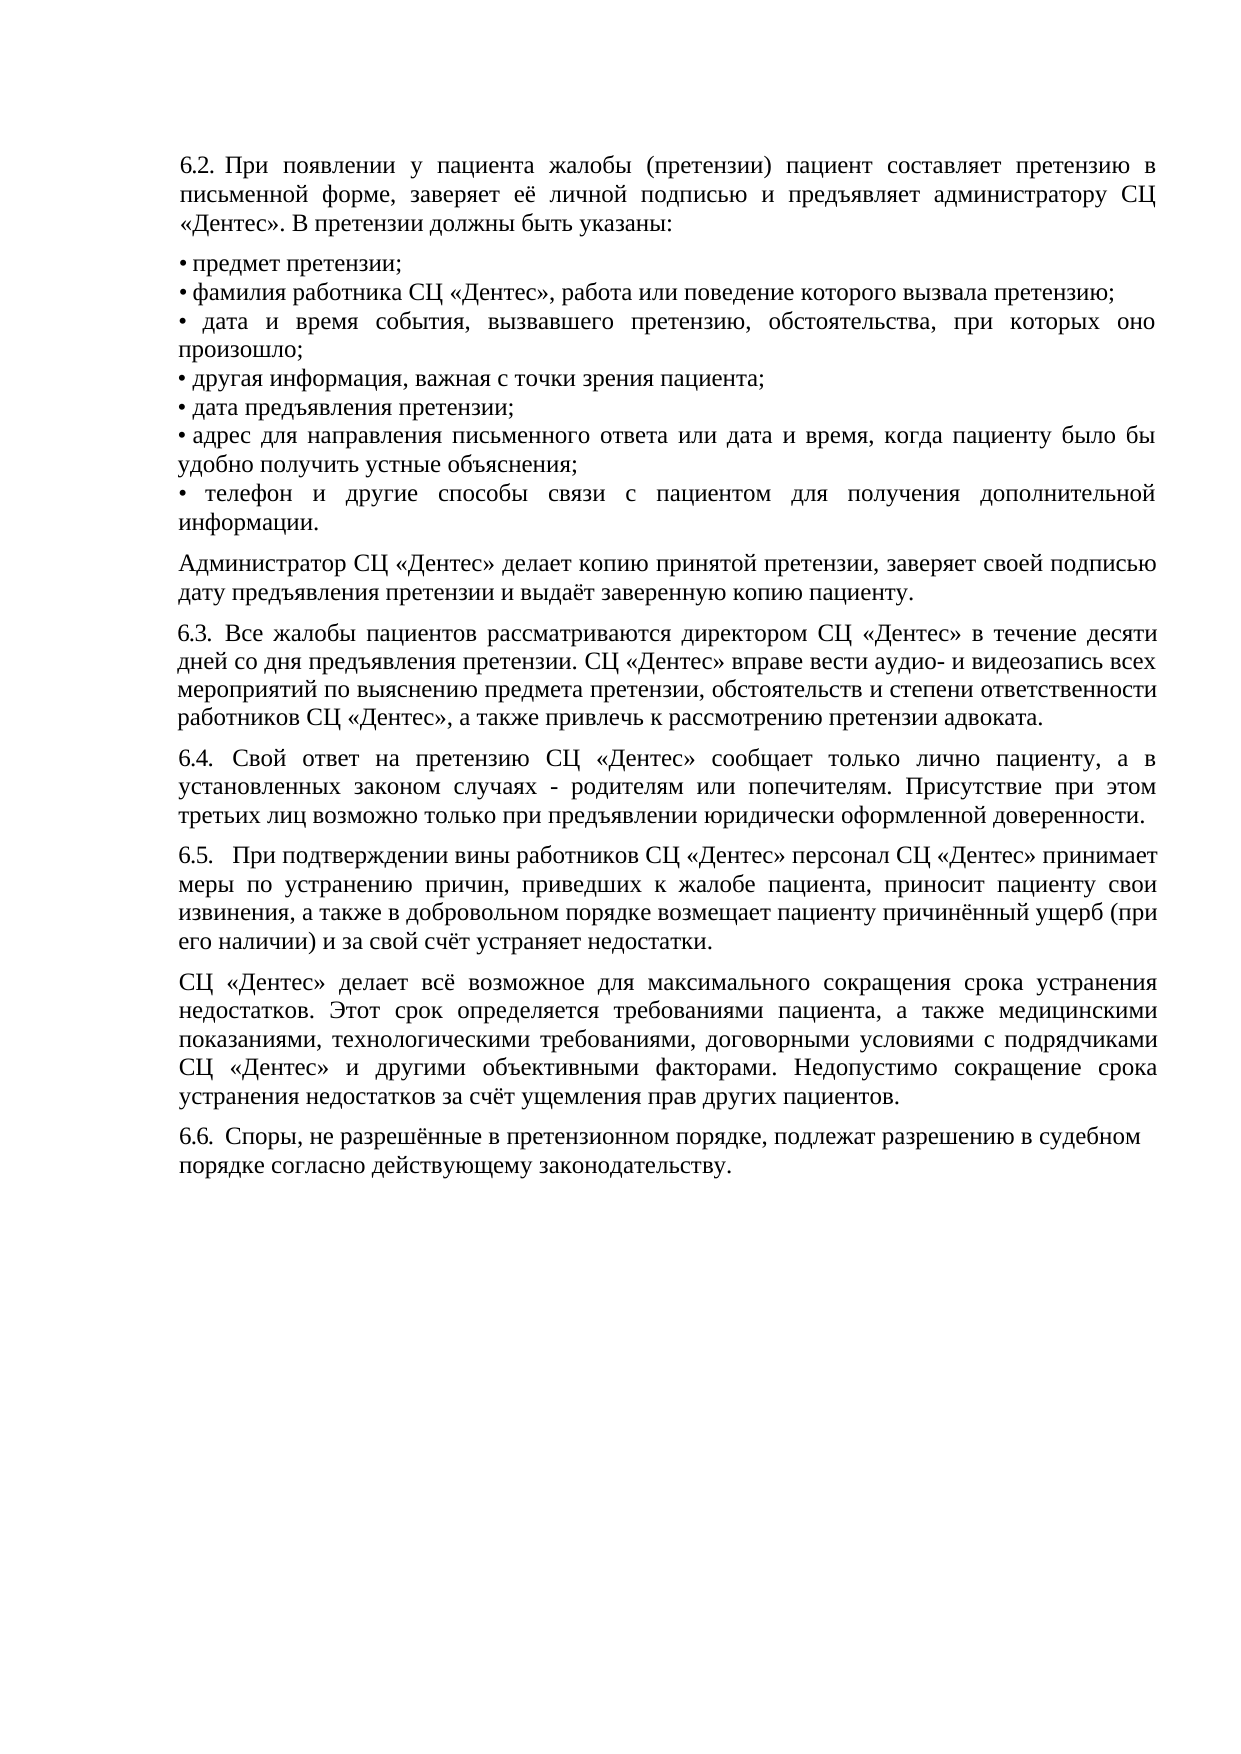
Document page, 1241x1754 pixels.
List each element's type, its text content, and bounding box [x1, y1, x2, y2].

text СЦ «Дентес» делает всё возможное для максимального сокращения срока устранения недостатков. Этот срок определяется требованиями пациента, а также медицинскими показаниями, технологическими требованиями, договорными условиями с подрядчиками СЦ «Дентес» и другими объективными факторами. Недопустимо сокращение срока устранения недостатков за счёт ущемления прав других пациентов. [178, 967, 1159, 1110]
text 6.3. Все жалобы пациентов рассматриваются директором СЦ «Дентес» в течение десяти дней со дня предъявления претензии. СЦ «Дентес» вправе вести аудио- и видеозапись всех мероприятий по выяснению предмета претензии, обстоятельств и степени ответственности работников СЦ «Дентес», а также привлечь к рассмотрению претензии адвоката. [177, 619, 1158, 731]
list другая информация, важная с точки зрения пациента; [177, 363, 1159, 392]
text • телефон и другие способы связи с пациентом для получения дополнительной информации. [178, 479, 1157, 536]
text 6.2. При появлении у пациента жалобы (претензии) пациент составляет претензию в письменной форме, заверяет её личной подписью и предъявляет администратору СЦ «Дентес». В претензии должны быть указаны: [179, 150, 1157, 237]
list При подтверждении вины работников СЦ «Дентес» персонал СЦ «Дентес» принимает меры по устранению причин, приведших к жалобе пациента, приносит пациенту свои извинения, а также в добровольном порядке возмещает пациенту причинённый ущерб (при его наличии) и за свой счёт устраняет недостатки. [178, 841, 1158, 955]
text • дата и время события, вызвавшего претензию, обстоятельства, при которых оно произошло; [178, 306, 1157, 363]
text Администратор СЦ «Дентес» делает копию принятой претензии, заверяет своей подписью дату предъявления претензии и выдаёт заверенную копию пациенту. [178, 548, 1158, 606]
text 6.6. Споры, не разрешённые в претензионном порядке, подлежат разрешению в судебном порядке согласно действующему законодательству. [179, 1122, 1158, 1179]
list фамилия работника СЦ «Дентес», работа или поведение которого вызвала претензию; [178, 278, 1159, 306]
list Свой ответ на претензию СЦ «Дентес» сообщает только лично пациенту, а в установленных законом случаях - родителям или попечителям. Присутствие при этом третьих лиц возможно только при предъявлении юридически оформленной доверенности. [178, 743, 1158, 829]
list дата предъявления претензии; [177, 392, 1159, 421]
list адрес для направления письменного ответа или дата и время, когда пациенту было бы удобно получить устные объяснения; [177, 421, 1157, 478]
list предмет претензии; [178, 249, 1159, 277]
